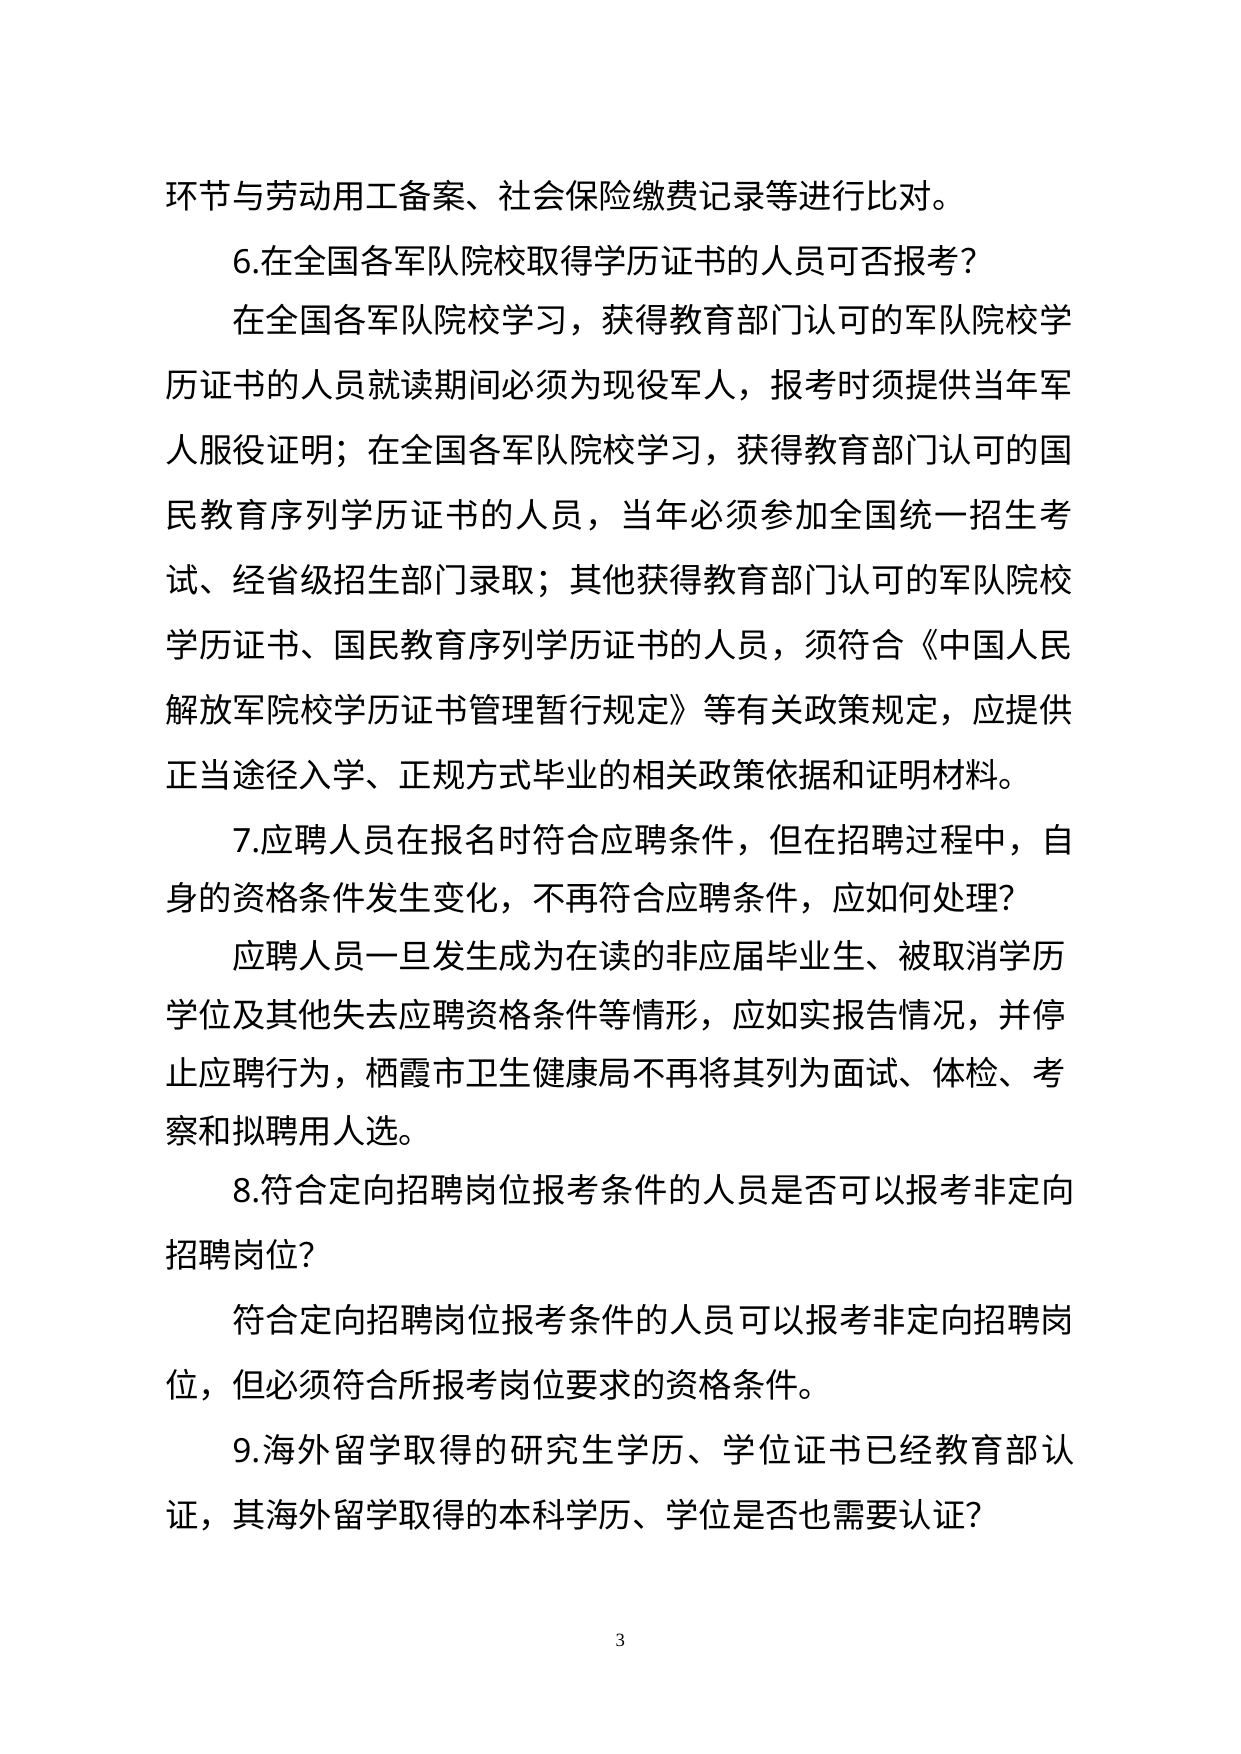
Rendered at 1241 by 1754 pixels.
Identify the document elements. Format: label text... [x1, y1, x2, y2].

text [165, 162, 1075, 227]
text 在全国各军队院校学习，获得教育部门认可的军队院校学历证书的人员就读期间必须为现役军人，报考时须提供当年军人服役证明；在全国各军队院校学习，获得教育部门认可的国民教育序列学历证书的人员，当年必须参加全国统一招生考试、经省级招生部门录取；其他获得教育部门认可的军队院校学历证书、国民教育序列学历证书的人员，须符合《中国人民解放军院校学历证书管理暂行规定》等有关政策规定，应提供正当途径入学、正规方式毕业的相关政策依据和证明材料。 [165, 285, 1075, 805]
text 6.在全国各军队院校取得学历证书的人员可否报考？ [165, 227, 1075, 285]
list 应聘人员一旦发生成为在读的非应届毕业生、被取消学历学位及其他失去应聘资格条件等情形，应如实报告情况，并停止应聘行为，栖霞市卫生健康局不再将其列为面试、体检、考察和拟聘用人选。 [165, 922, 1075, 1155]
text 7.应聘人员在报名时符合应聘条件，但在招聘过程中，自身的资格条件发生变化，不再符合应聘条件，应如何处理？ [165, 805, 1075, 922]
text 9.海外留学取得的研究生学历、学位证书已经教育部认证，其海外留学取得的本科学历、学位是否也需要认证？ [165, 1415, 1075, 1545]
text 符合定向招聘岗位报考条件的人员可以报考非定向招聘岗位，但必须符合所报考岗位要求的资格条件。 [165, 1285, 1075, 1415]
text 8.符合定向招聘岗位报考条件的人员是否可以报考非定向招聘岗位？ [165, 1155, 1075, 1285]
